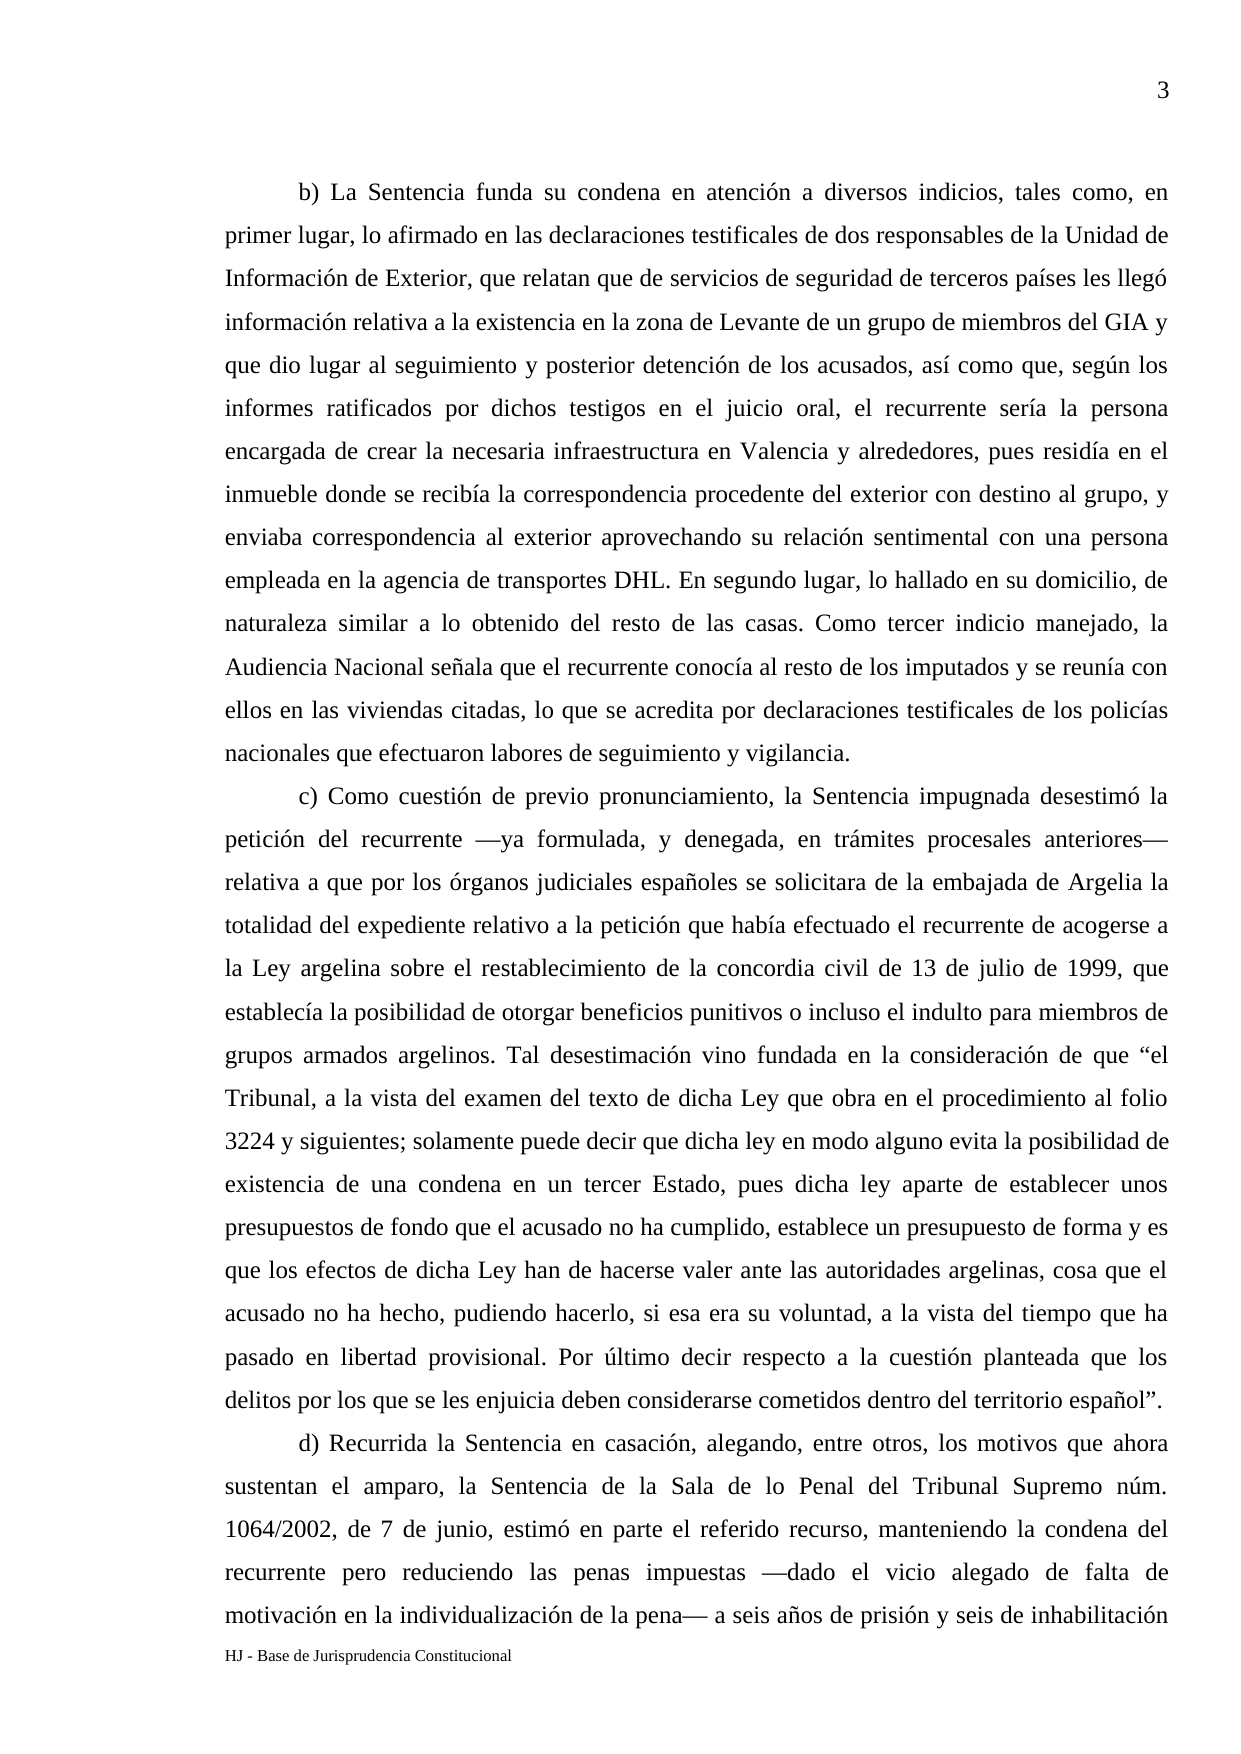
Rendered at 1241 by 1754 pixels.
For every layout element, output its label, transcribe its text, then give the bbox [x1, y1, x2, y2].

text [224, 1428, 1169, 1629]
text c) Como cuestión de previo pronunciamiento, la Sentencia impugnada desestimó la petición del recurrente —ya formulada, y denegada, en trámites procesales anteriores— relativa a que por los órganos judiciales españoles se solicitara de la embajada de Argelia la totalidad del expediente relativo a la petición que había efectuado el recurrente de acogerse a la Ley argelina sobre el restablecimiento de la concordia civil de 13 de julio de 1999, que establecía la posibilidad de otorgar beneficios punitivos o incluso el indulto para miembros de grupos armados argelinos. Tal desestimación vino fundada en la consideración de que “el Tribunal, a la vista del examen del texto de dicha Ley que obra en el procedimiento al folio 3224 y siguientes; solamente puede decir que dicha ley en modo alguno evita la posibilidad de existencia de una condena en un tercer Estado, pues dicha ley aparte de establecer unos presupuestos de fondo que el acusado no ha cumplido, establece un presupuesto de forma y es que los efectos de dicha Ley han de hacerse valer ante las autoridades argelinas, cosa que el acusado no ha hecho, pudiendo hacerlo, si esa era su voluntad, a la vista del tiempo que ha pasado en libertad provisional. Por último decir respecto a la cuestión planteada que los delitos por los que se les enjuicia deben considerarse cometidos dentro del territorio español”. [224, 781, 1169, 1413]
text b) La Sentencia funda su condena en atención a diversos indicios, tales como, en primer lugar, lo afirmado en las declaraciones testificales de dos responsables de la Unidad de Información de Exterior, que relatan que de servicios de seguridad de terceros países les llegó información relativa a la existencia en la zona de Levante de un grupo de miembros del GIA y que dio lugar al seguimiento y posterior detención de los acusados, así como que, según los informes ratificados por dichos testigos en el juicio oral, el recurrente sería la persona encargada de crear la necesaria infraestructura en Valencia y alrededores, pues residía en el inmueble donde se recibía la correspondencia procedente del exterior con destino al grupo, y enviaba correspondencia al exterior aprovechando su relación sentimental con una persona empleada en la agencia de transportes DHL. En segundo lugar, lo hallado en su domicilio, de naturaleza similar a lo obtenido del resto de las casas. Como tercer indicio manejado, la Audiencia Nacional señala que el recurrente conocía al resto de los imputados y se reunía con ellos en las viviendas citadas, lo que se acredita por declaraciones testificales de los policías nacionales que efectuaron labores de seguimiento y vigilancia. [224, 177, 1169, 767]
